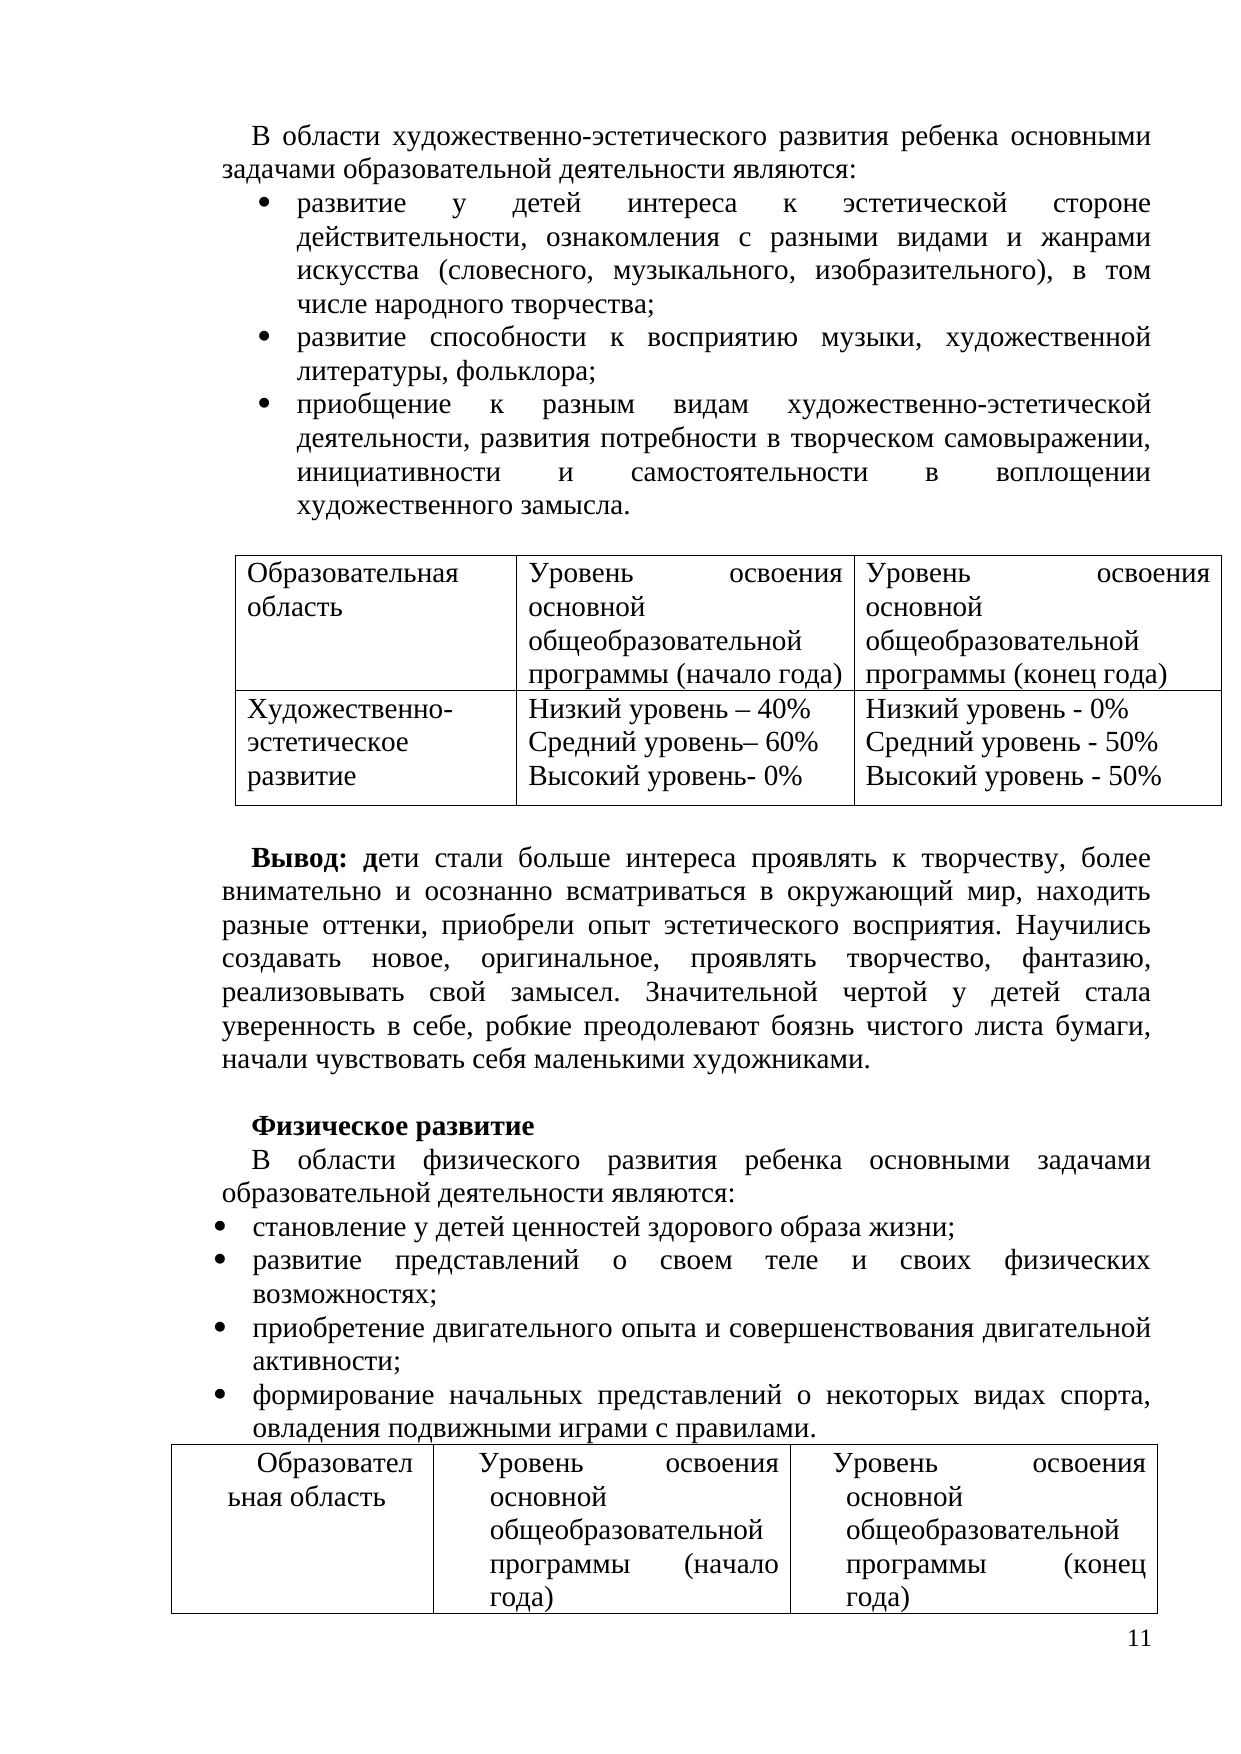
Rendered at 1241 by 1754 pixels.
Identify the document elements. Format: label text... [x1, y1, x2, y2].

table_header Образовательная область [172, 1445, 433, 1613]
list развитие способности к восприятию музыки, художественной литературы, фольклора; [259, 319, 1152, 387]
table_header Уровень освоения основной общеобразовательной программы (конец года) [791, 1445, 1157, 1613]
list становление у детей ценностей здорового образа жизни; [215, 1209, 1152, 1242]
list развитие у детей интереса к эстетической стороне действительности, ознакомления с разными видами и жанрами искусства (словесного, музыкального, изобразительного), в том числе народного творчества; [259, 185, 1152, 319]
list приобретение двигательного опыта и совершенствования двигательной активности; [215, 1310, 1152, 1377]
table_header Уровень освоения основной общеобразовательной программы (начало года) [517, 556, 854, 690]
table_cell Низкий уровень – 40% Средний уровень– 60% Высокий уровень- 0% [517, 691, 854, 805]
text В области физического развития ребенка основными задачами образовательной деятельности являются: [222, 1142, 1152, 1209]
list формирование начальных представлений о некоторых видах спорта, овладения подвижными играми с правилами. [215, 1377, 1152, 1444]
table_header Уровень освоения основной общеобразовательной программы (начало года) [434, 1445, 790, 1613]
table_header Образовательная область [236, 556, 516, 690]
list приобщение к разным видам художественно-эстетической деятельности, развития потребности в творческом самовыражении, инициативности и самостоятельности в воплощении художественного замысла. [259, 387, 1152, 521]
list развитие представлений о своем теле и своих физических возможностях; [215, 1242, 1152, 1310]
text Вывод: дети стали больше интереса проявлять к творчеству, более внимательно и осознанно всматриваться в окружающий мир, находить разные оттенки, приобрели опыт эстетического восприятия. Научились создавать новое, оригинальное, проявлять творчество, фантазию, реализовывать свой замысел. Значительной чертой у детей стала уверенность в себе, робкие преодолевают боязнь чистого листа бумаги, начали чувствовать себя маленькими художниками. [222, 840, 1152, 1075]
table_cell Художественно-эстетическое развитие [236, 691, 516, 805]
text В области художественно-эстетического развития ребенка основными задачами образовательной деятельности являются: [222, 118, 1152, 185]
table_header Уровень освоения основной общеобразовательной программы (конец года) [855, 556, 1221, 690]
table_cell Низкий уровень - 0% Средний уровень - 50% Высокий уровень - 50% [855, 691, 1221, 805]
text Физическое развитие [222, 1108, 1152, 1142]
